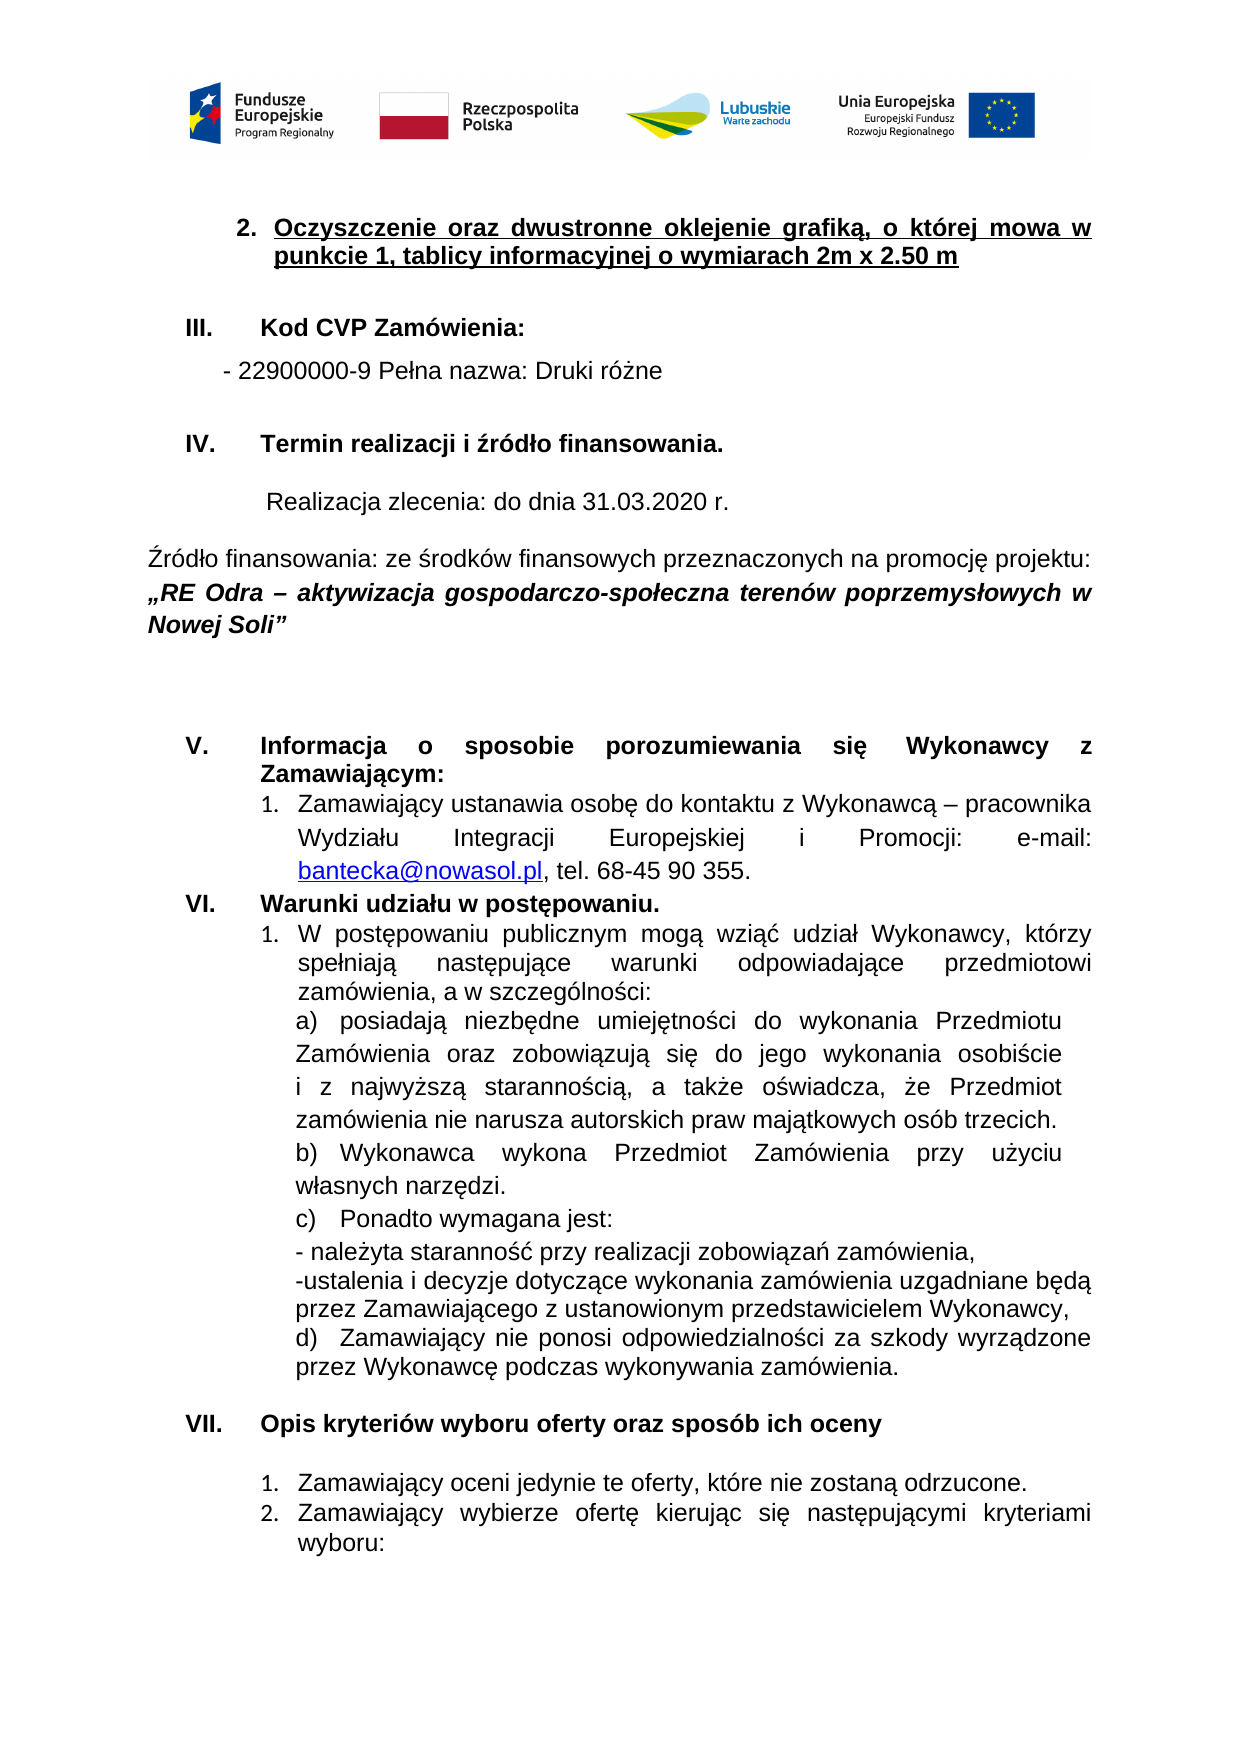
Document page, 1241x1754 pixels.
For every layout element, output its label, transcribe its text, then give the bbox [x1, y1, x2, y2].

list Termin realizacji i źródło finansowania. [185, 429, 1093, 457]
text - należyta staranność przy realizacji zobowiązań zamówienia, [223, 1237, 1093, 1266]
list Kod CVP Zamówienia: [185, 313, 1093, 342]
picture [147, 73, 1093, 159]
list W postępowaniu publicznym mogą wziąć udział Wykonawcy, którzy spełniają następujące warunki odpowiadające przedmiotowi zamówienia, a w szczególności: [260, 918, 1093, 1006]
list Oczyszczenie oraz dwustronne oklejenie grafiką, o której mowa w punkcie 1, tablicy informacyjnej o wymiarach 2m x 2.50 m [236, 213, 1093, 270]
list Zamawiający nie ponosi odpowiedzialności za szkody wyrządzone przez Wykonawcę podczas wykonywania zamówienia. [295, 1323, 1093, 1381]
list posiadają niezbędne umiejętności do wykonania Przedmiotu Zamówienia oraz zobowiązują się do jego wykonania osobiście i z najwyższą starannością, a także oświadcza, że Przedmiot zamówienia nie narusza autorskich praw majątkowych osób trzecich. [295, 1006, 1063, 1133]
text - 22900000-9 Pełna nazwa: Druki różne [223, 356, 1093, 385]
list Wykonawca wykona Przedmiot Zamówienia przy użyciu własnych narzędzi. [295, 1138, 1063, 1199]
text Źródło finansowania: ze środków finansowych przeznaczonych na promocję projektu: „RE Odra – aktywizacja gospodarczo-społeczna terenów poprzemysłowych w Nowej Soli” [148, 544, 1093, 639]
list -ustalenia i decyzje dotyczące wykonania zamówienia uzgadniane będą przez Zamawiającego z ustanowionym przedstawicielem Wykonawcy, [295, 1266, 1093, 1323]
list Zamawiający wybierze ofertę kierując się następującymi kryteriami wyboru: [260, 1497, 1093, 1557]
text Realizacja zlecenia: do dnia 31.03.2020 r. [266, 487, 1093, 515]
list Warunki udziału w postępowaniu. [185, 889, 1093, 918]
list Informacja o sposobie porozumiewania się Wykonawcy z Zamawiającym: [185, 731, 1093, 788]
list Ponadto wymagana jest: [295, 1204, 1063, 1233]
list Zamawiający oceni jedynie te oferty, które nie zostaną odrzucone. [260, 1467, 1093, 1497]
list Zamawiający ustanawia osobę do kontaktu z Wykonawcą – pracownika Wydziału Integracji Europejskiej i Promocji: e-mail: bantecka@nowasol.pl, tel. 68-45 90 355. [260, 788, 1093, 885]
list Opis kryteriów wyboru oferty oraz sposób ich oceny [185, 1409, 1093, 1438]
